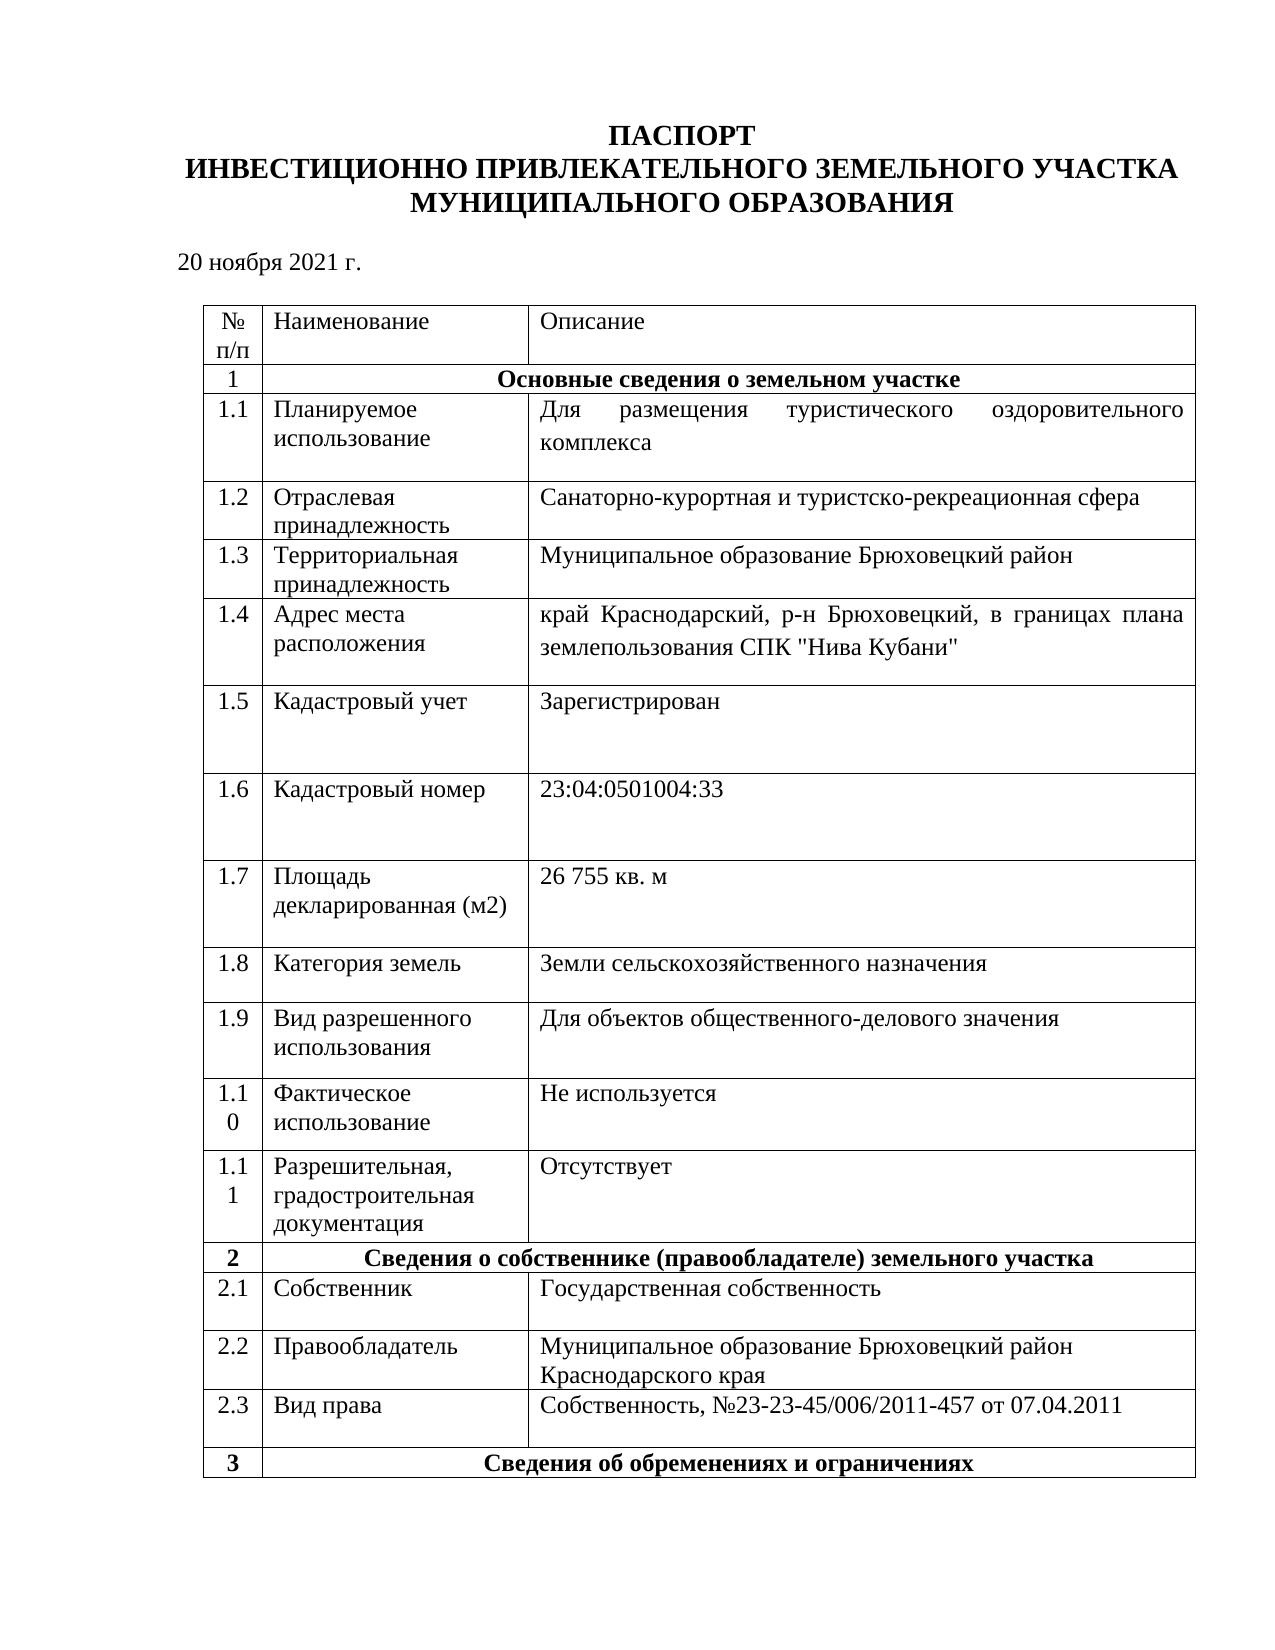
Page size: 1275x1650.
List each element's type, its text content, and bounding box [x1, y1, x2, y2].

table_cell Собственность, №23-23-45/006/2011-457 от 07.04.2011 [529, 1390, 1195, 1447]
table_header Наименование [263, 306, 528, 363]
table_cell 23:04:0501004:33 [529, 774, 1195, 860]
table_cell 1.4 [204, 599, 262, 685]
table_cell Для объектов общественного-делового значения [529, 1003, 1195, 1077]
table_cell Санаторно-курортная и туристско-рекреационная сфера [529, 482, 1195, 539]
table_cell Сведения об обременениях и ограничениях [263, 1448, 1195, 1477]
table_cell Адрес места расположения [263, 599, 528, 685]
table_cell Фактическое использование [263, 1079, 528, 1150]
text ПАСПОРТ [177, 118, 1186, 152]
text МУНИЦИПАЛЬНОГО ОБРАЗОВАНИЯ [177, 185, 1186, 219]
table_cell 1.1 [204, 394, 262, 481]
table_cell 1.3 [204, 540, 262, 598]
table_cell Не используется [529, 1079, 1195, 1150]
table_cell 1.10 [204, 1079, 262, 1150]
table_cell Территориальная принадлежность [263, 540, 528, 598]
table_cell 1.2 [204, 482, 262, 539]
table_cell Муниципальное образование Брюховецкий район [529, 540, 1195, 598]
table_cell Планируемое использование [263, 394, 528, 481]
table_header № п/п [204, 306, 262, 363]
table_cell Вид разрешенного использования [263, 1003, 528, 1077]
table_cell край Краснодарский, р-н Брюховецкий, в границах плана землепользования СПК "Нива Кубани" [529, 599, 1195, 685]
table_cell 1.11 [204, 1151, 262, 1242]
table_cell Отсутствует [529, 1151, 1195, 1242]
table_cell 1.5 [204, 686, 262, 773]
table_cell Основные сведения о земельном участке [263, 365, 1195, 393]
table_cell Для размещения туристического оздоровительного комплекса [529, 394, 1195, 481]
table_cell Отраслевая принадлежность [263, 482, 528, 539]
table_cell 1.8 [204, 948, 262, 1002]
table_cell Правообладатель [263, 1331, 528, 1389]
table_cell Кадастровый учет [263, 686, 528, 773]
table_header Описание [529, 306, 1195, 363]
table_cell 1.9 [204, 1003, 262, 1077]
table_cell Площадь декларированная (м2) [263, 861, 528, 947]
table_cell 1.6 [204, 774, 262, 860]
table_cell Сведения о собственнике (правообладателе) земельного участка [263, 1243, 1195, 1272]
table_cell Разрешительная, градостроительная документация [263, 1151, 528, 1242]
table_cell Зарегистрирован [529, 686, 1195, 773]
table_cell 1.7 [204, 861, 262, 947]
table_cell 2.2 [204, 1331, 262, 1389]
table_cell 26 755 кв. м [529, 861, 1195, 947]
table_cell Государственная собственность [529, 1273, 1195, 1330]
table_cell 2 [204, 1243, 262, 1272]
text 20 ноября 2021 г. [177, 247, 1186, 276]
table_cell Категория земель [263, 948, 528, 1002]
table_cell Вид права [263, 1390, 528, 1447]
table_cell 1 [204, 365, 262, 393]
table_cell 2.3 [204, 1390, 262, 1447]
table_cell 2.1 [204, 1273, 262, 1330]
table_cell Кадастровый номер [263, 774, 528, 860]
table_cell Муниципальное образование Брюховецкий район Краснодарского края [529, 1331, 1195, 1389]
table_cell Собственник [263, 1273, 528, 1330]
text ИНВЕСТИЦИОННО ПРИВЛЕКАТЕЛЬНОГО ЗЕМЕЛЬНОГО УЧАСТКА [177, 152, 1186, 185]
table_cell Земли сельскохозяйственного назначения [529, 948, 1195, 1002]
table_cell 3 [204, 1448, 262, 1477]
